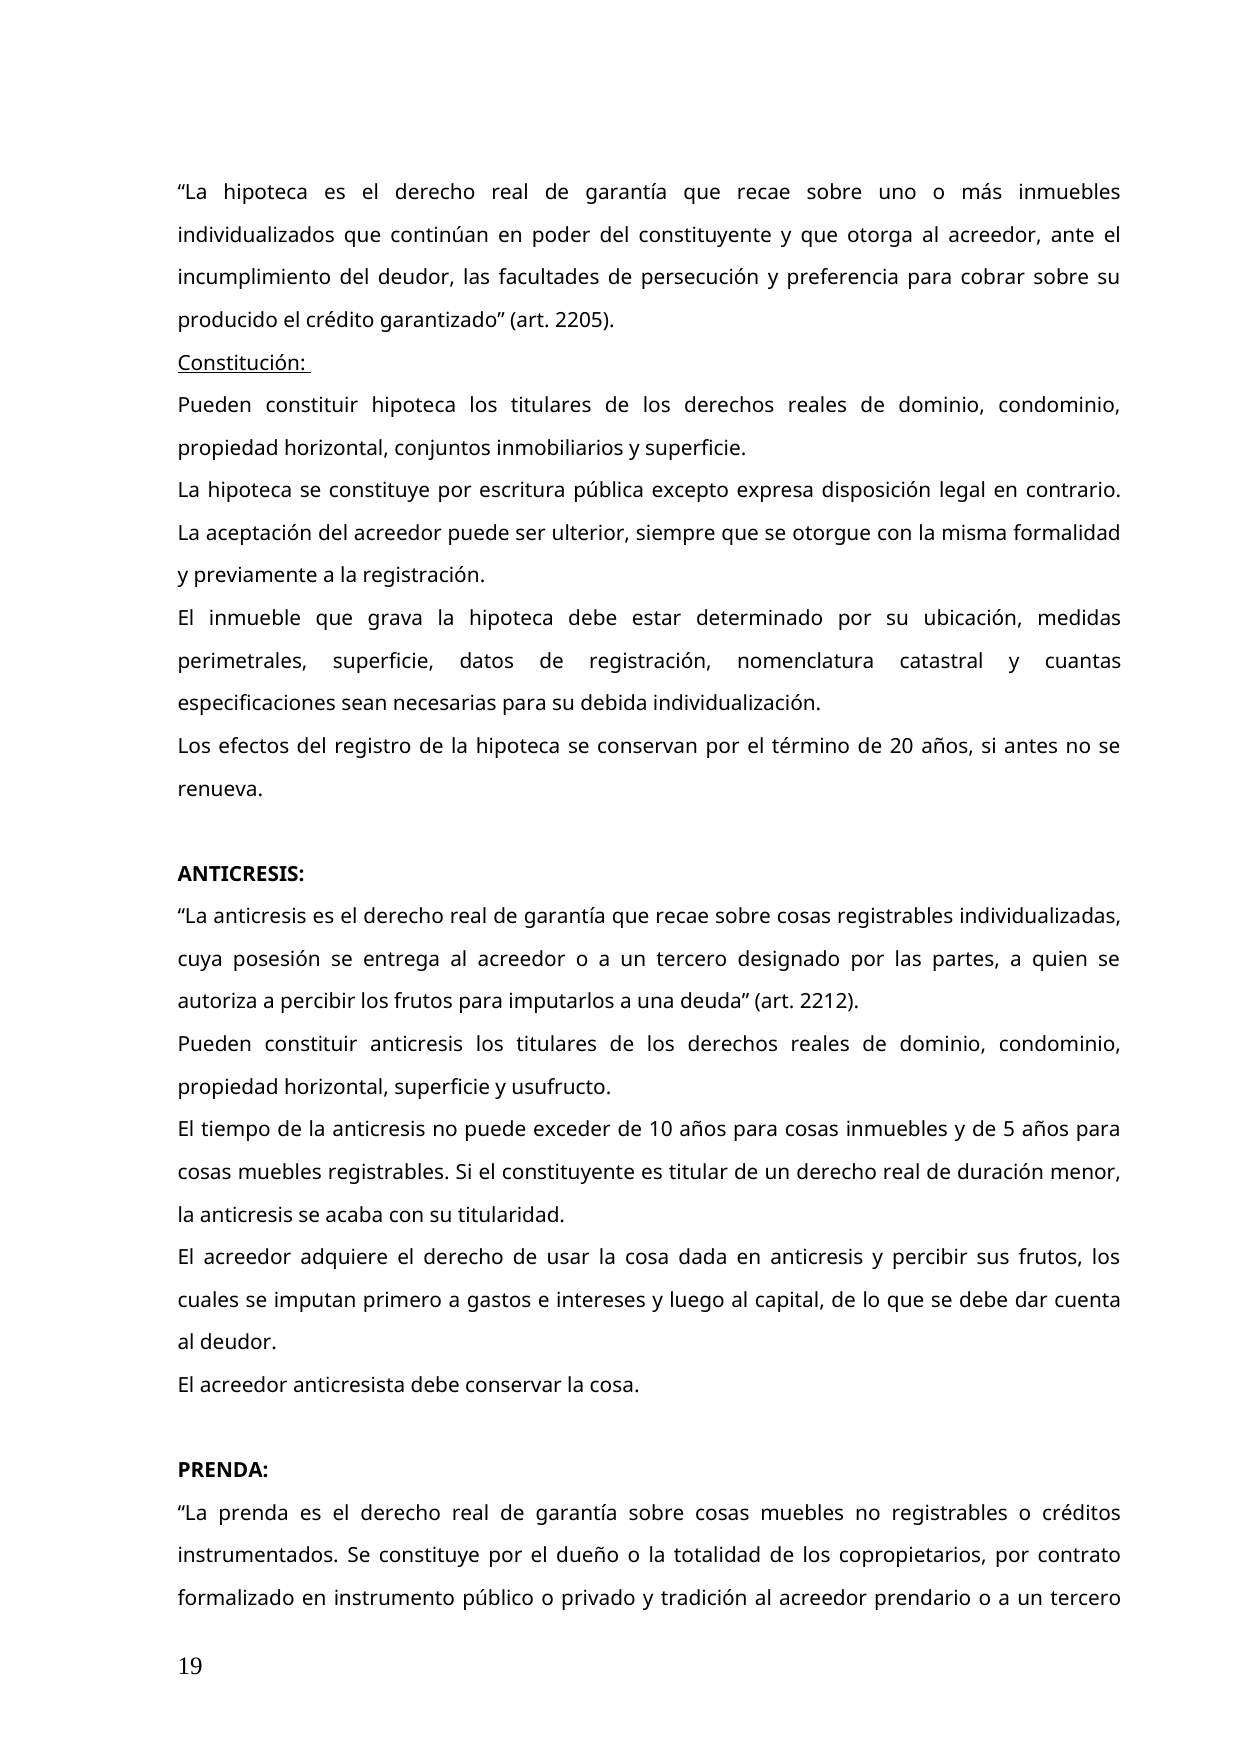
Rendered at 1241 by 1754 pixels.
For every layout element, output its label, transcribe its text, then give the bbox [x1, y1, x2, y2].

text El inmueble que grava la hipoteca debe estar determinado por su ubicación, medidas perimetrales, superficie, datos de registración, nomenclatura catastral y cuantas especificaciones sean necesarias para su debida individualización. [177, 603, 1122, 717]
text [177, 1498, 1122, 1612]
text El acreedor adquiere el derecho de usar la cosa dada en anticresis y percibir sus frutos, los cuales se imputan primero a gastos e intereses y luego al capital, de lo que se debe dar cuenta al deudor. [177, 1242, 1122, 1356]
text El acreedor anticresista debe conservar la cosa. [177, 1370, 1122, 1398]
text El tiempo de la anticresis no puede exceder de 10 años para cosas inmuebles y de 5 años para cosas muebles registrables. Si el constituyente es titular de un derecho real de duración menor, la anticresis se acaba con su titularidad. [177, 1114, 1122, 1228]
text “La hipoteca es el derecho real de garantía que recae sobre uno o más inmuebles individualizados que continúan en poder del constituyente y que otorga al acreedor, ante el incumplimiento del deudor, las facultades de persecución y preferencia para cobrar sobre su producido el crédito garantizado” (art. 2205). [177, 177, 1122, 333]
text PRENDA: [177, 1455, 1122, 1484]
text Los efectos del registro de la hipoteca se conservan por el término de 20 años, si antes no se renueva. [177, 731, 1122, 802]
text Pueden constituir hipoteca los titulares de los derechos reales de dominio, condominio, propiedad horizontal, conjuntos inmobiliarios y superficie. [177, 390, 1122, 461]
text ANTICRESIS: [177, 859, 1122, 887]
text Constitución: [177, 348, 1122, 376]
text “La anticresis es el derecho real de garantía que recae sobre cosas registrables individualizadas, cuya posesión se entrega al acreedor o a un tercero designado por las partes, a quien se autoriza a percibir los frutos para imputarlos a una deuda” (art. 2212). [177, 901, 1122, 1015]
text Pueden constituir anticresis los titulares de los derechos reales de dominio, condominio, propiedad horizontal, superficie y usufructo. [177, 1029, 1122, 1100]
text La hipoteca se constituye por escritura pública excepto expresa disposición legal en contrario. La aceptación del acreedor puede ser ulterior, siempre que se otorgue con la misma formalidad y previamente a la registración. [177, 475, 1122, 589]
